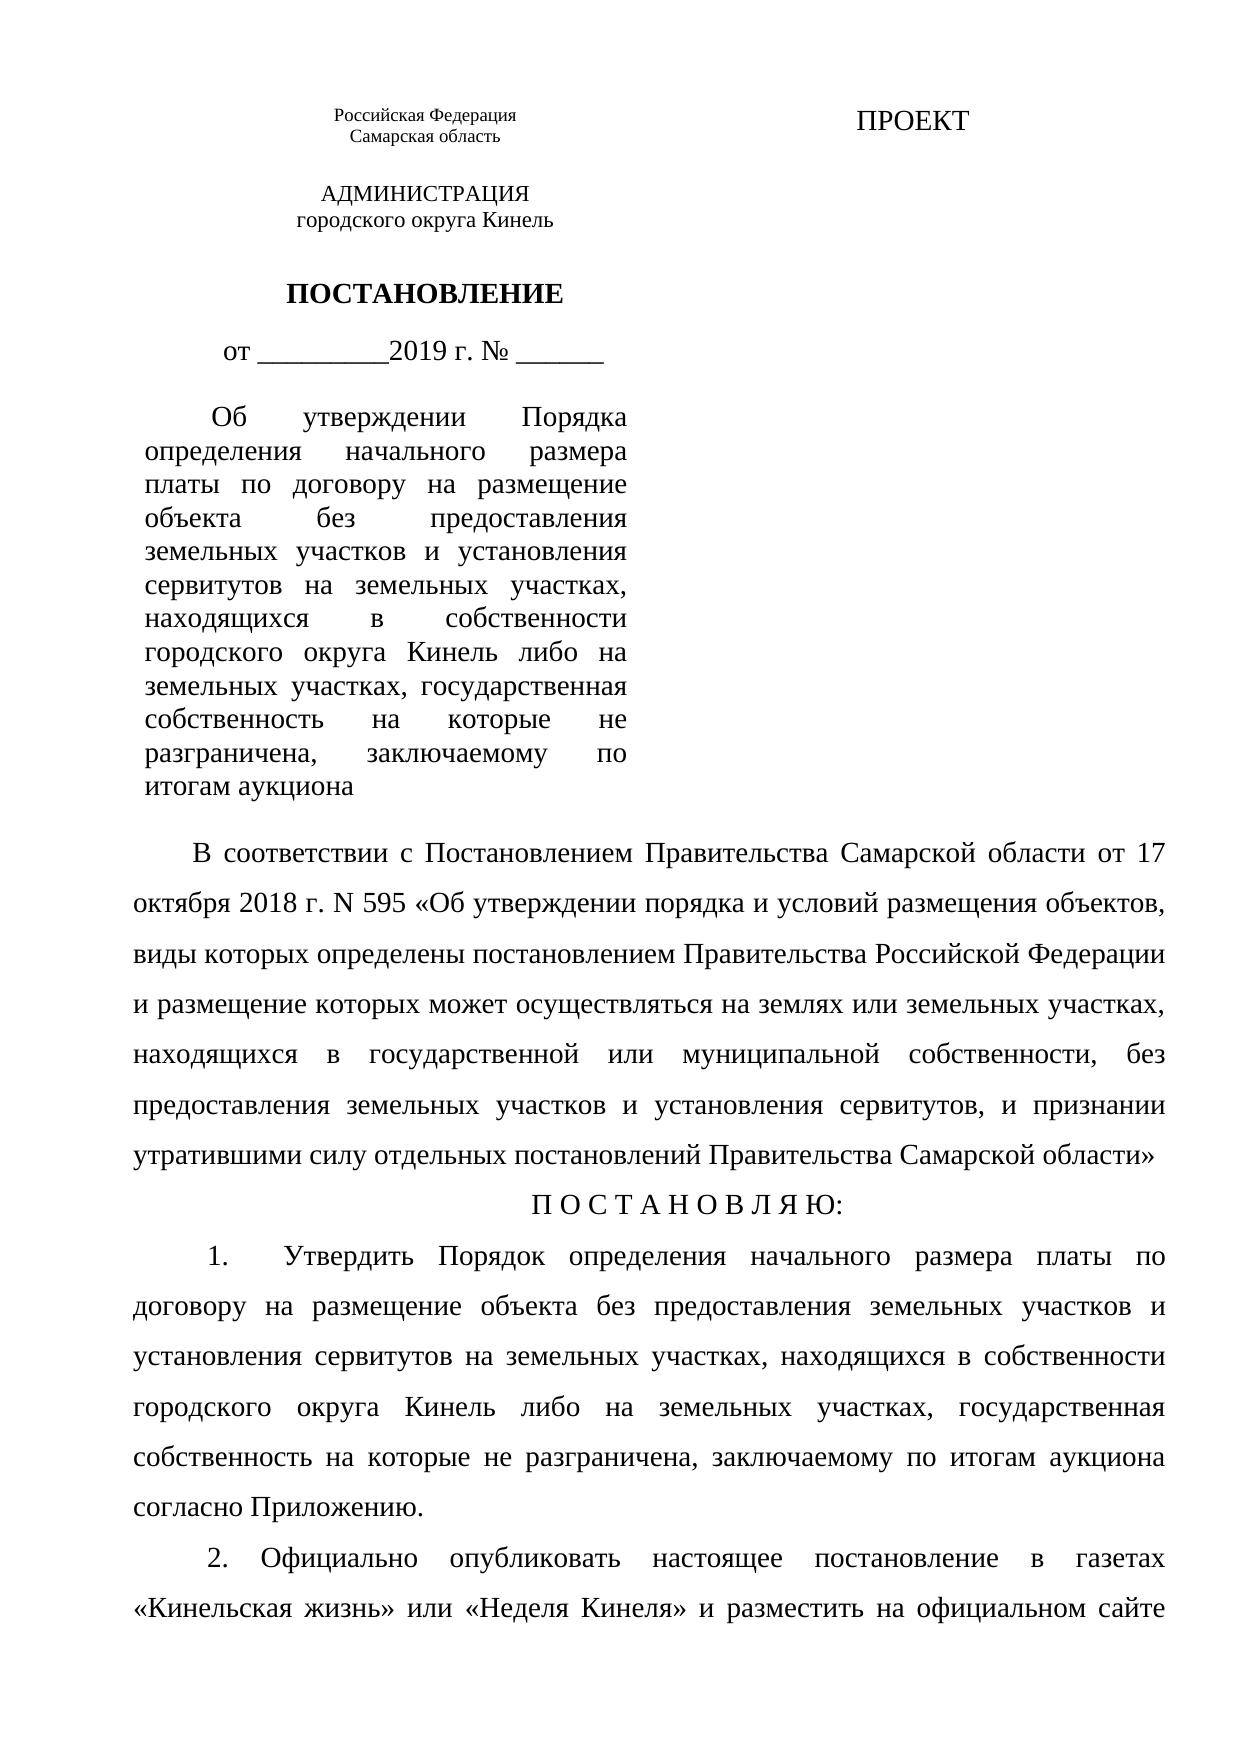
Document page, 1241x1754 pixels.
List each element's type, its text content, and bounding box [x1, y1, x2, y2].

list Утвердить Порядок определения начального размера платы по договору на размещение объекта без предоставления земельных участков и установления сервитутов на земельных участках, находящихся в собственности городского округа Кинель либо на земельных участках, государственная собственность на которые не разграничена, заключаемому по итогам аукциона согласно Приложению. [133, 1238, 1167, 1523]
table_header Российская Федерация Самарская область АДМИНИСТРАЦИЯ городского округа Кинель ПОСТАНОВЛЕНИЕ от _________2019 г. № ______ [133, 104, 638, 399]
table_header ПРОЕКТ [639, 104, 1112, 399]
text В соответствии с Постановлением Правительства Самарской области от 17 октября 2018 г. N 595 «Об утверждении порядка и условий размещения объектов, виды которых определены постановлением Правительства Российской Федерации и размещение которых может осуществляться на землях или земельных участках, находящихся в государственной или муниципальной собственности, без предоставления земельных участков и установления сервитутов, и признании утратившими силу отдельных постановлений Правительства Самарской области» [133, 835, 1167, 1171]
table_cell Об утверждении Порядка определения начального размера платы по договору на размещение объекта без предоставления земельных участков и установления сервитутов на земельных участках, находящихся в собственности городского округа Кинель либо на земельных участках, государственная собственность на которые не разграничена, заключаемому по итогам аукциона [133, 399, 638, 835]
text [133, 1540, 1167, 1623]
text П О С Т А Н О В Л Я Ю: [133, 1187, 1167, 1221]
